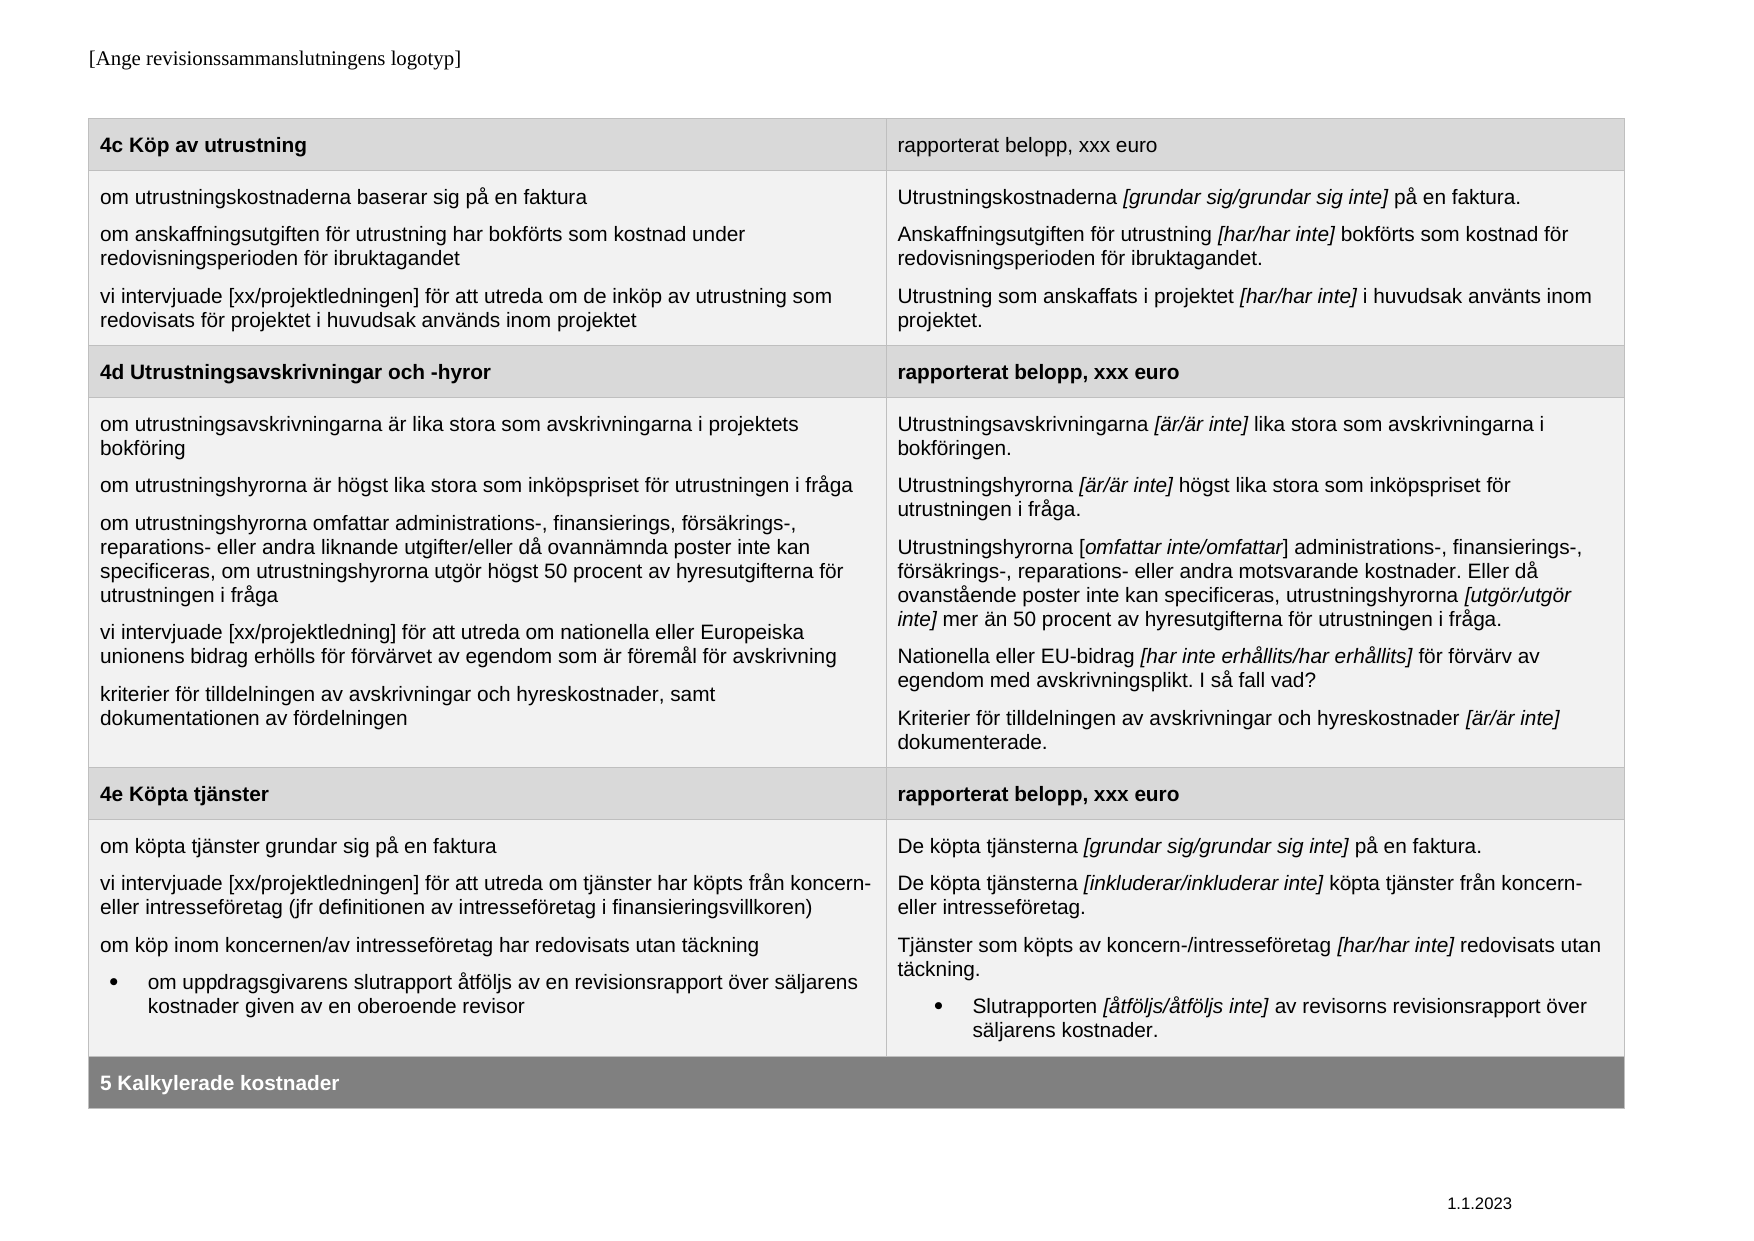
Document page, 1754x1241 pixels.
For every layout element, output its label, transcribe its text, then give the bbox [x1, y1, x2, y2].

table_cell rapporterat belopp, xxx euro [887, 346, 1624, 397]
table_cell om utrustningskostnaderna baserar sig på en faktura om anskaffningsutgiften för utrustning har bokförts som kostnad under redovisningsperioden för ibruktagandet vi intervjuade [xx/projektledningen] för att utreda om de inköp av utrustning som redovisats för projektet i huvudsak används inom projektet [89, 171, 886, 345]
table_cell De köpta tjänsterna [grundar sig/grundar sig inte] på en faktura. De köpta tjänsterna [inkluderar/inkluderar inte] köpta tjänster från koncern- eller intresseföretag. Tjänster som köpts av koncern-/intresseföretag [har/har inte] redovisats utan täckning. Slutrapporten [åtföljs/åtföljs inte] av revisorns revisionsrapport över säljarens kostnader. [887, 820, 1624, 1056]
table_cell 4c Köp av utrustning [89, 119, 886, 170]
table_cell 4e Köpta tjänster [89, 768, 886, 819]
table_cell 5 Kalkylerade kostnader [89, 1057, 1624, 1108]
table_cell om utrustningsavskrivningarna är lika stora som avskrivningarna i projektets bokföring om utrustningshyrorna är högst lika stora som inköpspriset för utrustningen i fråga om utrustningshyrorna omfattar administrations-, finansierings, försäkrings-, reparations- eller andra liknande utgifter/eller då ovannämnda poster inte kan specificeras, om utrustningshyrorna utgör högst 50 procent av hyresutgifterna för utrustningen i fråga vi intervjuade [xx/projektledning] för att utreda om nationella eller Europeiska unionens bidrag erhölls för förvärvet av egendom som är föremål för avskrivning kriterier för tilldelningen av avskrivningar och hyreskostnader, samt dokumentationen av fördelningen [89, 398, 886, 767]
table_cell rapporterat belopp, xxx euro [887, 768, 1624, 819]
table_cell om köpta tjänster grundar sig på en faktura vi intervjuade [xx/projektledningen] för att utreda om tjänster har köpts från koncern- eller intresseföretag (jfr definitionen av intresseföretag i finansieringsvillkoren) om köp inom koncernen/av intresseföretag har redovisats utan täckning om uppdragsgivarens slutrapport åtföljs av en revisionsrapport över säljarens kostnader given av en oberoende revisor [89, 820, 886, 1056]
table_cell rapporterat belopp, xxx euro [887, 119, 1624, 170]
table_cell Utrustningsavskrivningarna [är/är inte] lika stora som avskrivningarna i bokföringen. Utrustningshyrorna [är/är inte] högst lika stora som inköpspriset för utrustningen i fråga. Utrustningshyrorna [omfattar inte/omfattar] administrations-, finansierings-, försäkrings-, reparations- eller andra motsvarande kostnader. Eller då ovanstående poster inte kan specificeras, utrustningshyrorna [utgör/utgör inte] mer än 50 procent av hyresutgifterna för utrustningen i fråga. Nationella eller EU-bidrag [har inte erhållits/har erhållits] för förvärv av egendom med avskrivningsplikt. I så fall vad? Kriterier för tilldelningen av avskrivningar och hyreskostnader [är/är inte] dokumenterade. [887, 398, 1624, 767]
table_cell 4d Utrustningsavskrivningar och -hyror [89, 346, 886, 397]
table_cell Utrustningskostnaderna [grundar sig/grundar sig inte] på en faktura. Anskaffningsutgiften för utrustning [har/har inte] bokförts som kostnad för redovisningsperioden för ibruktagandet. Utrustning som anskaffats i projektet [har/har inte] i huvudsak använts inom projektet. [887, 171, 1624, 345]
